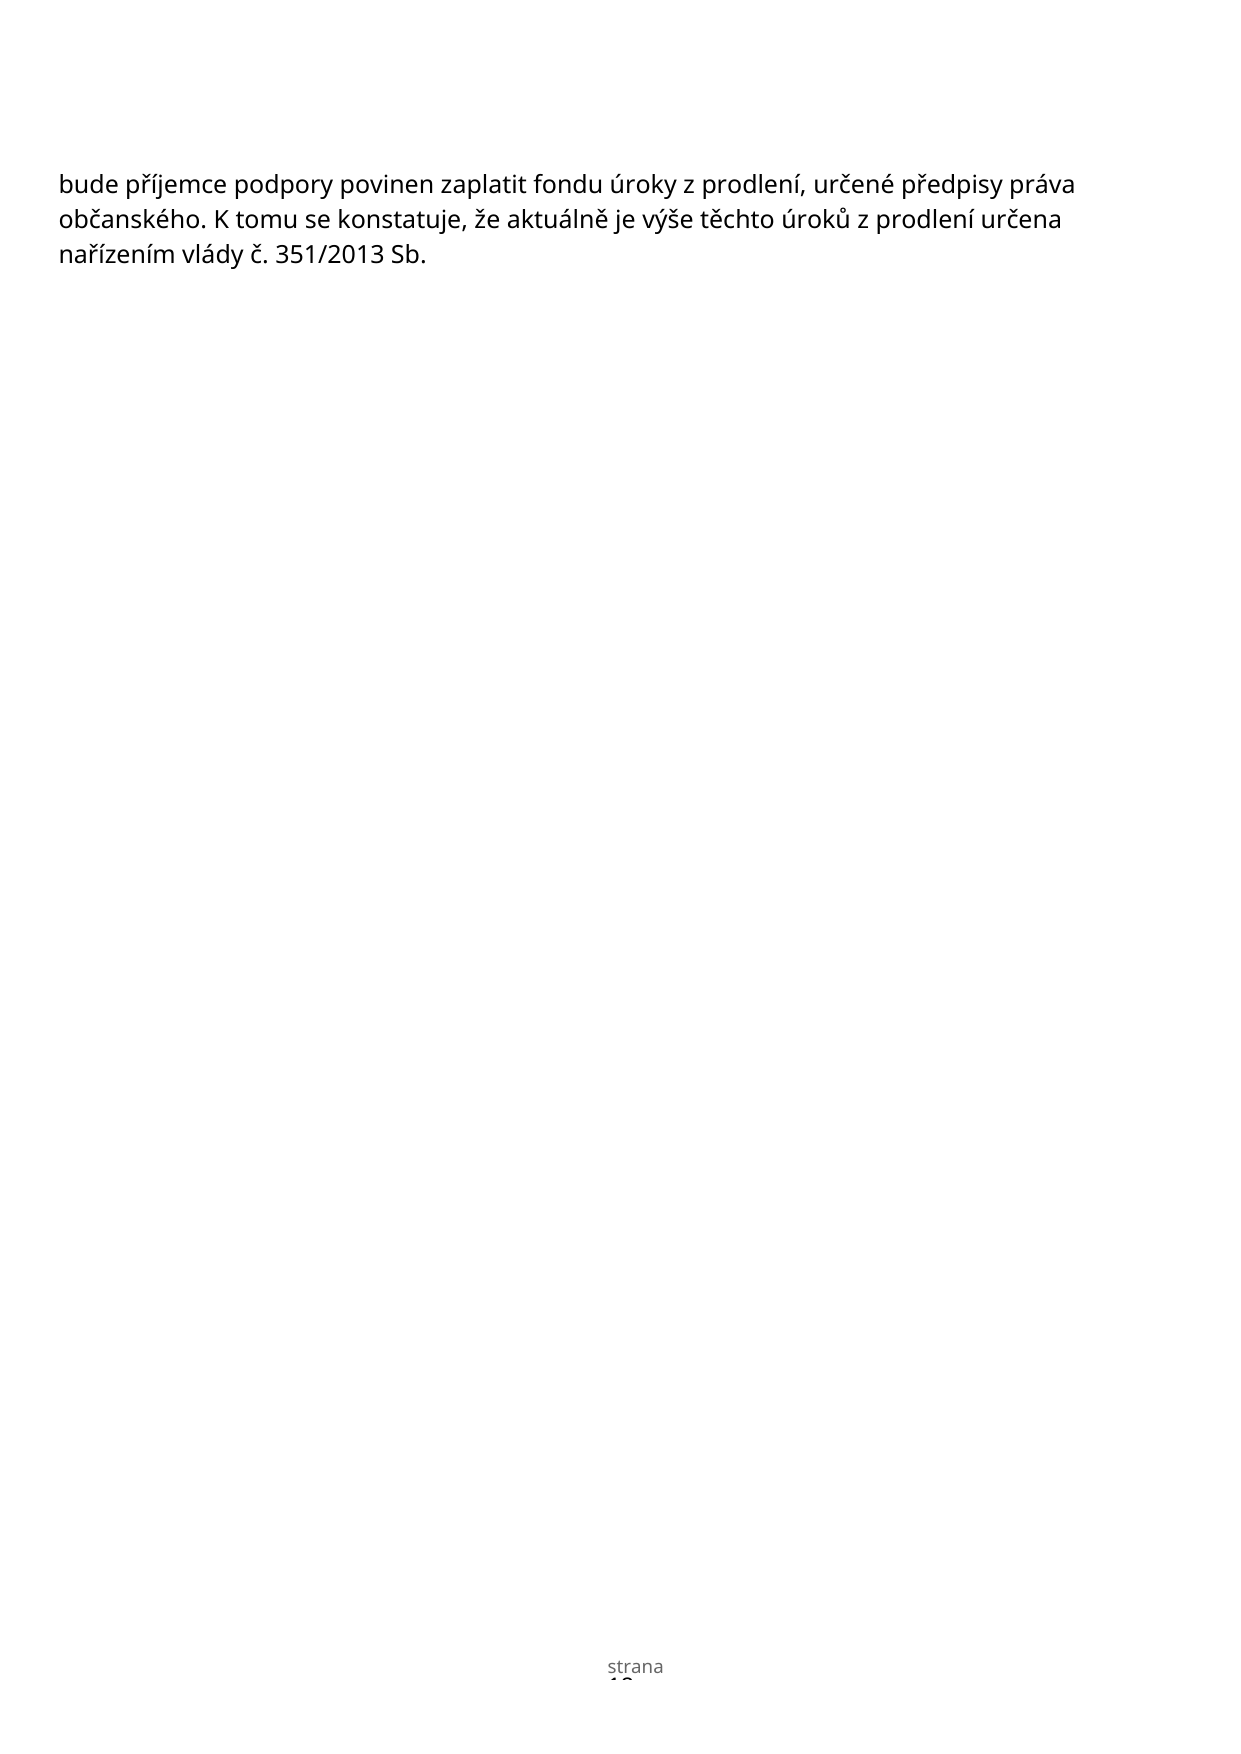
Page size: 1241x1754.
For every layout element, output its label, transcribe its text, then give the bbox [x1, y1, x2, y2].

text bude příjemce podpory povinen zaplatit fondu úroky z prodlení, určené předpisy práva občanského. K tomu se konstatuje, že aktuálně je výše těchto úroků z prodlení určena nařízením vlády č. 351/2013 Sb. [58, 167, 1171, 271]
